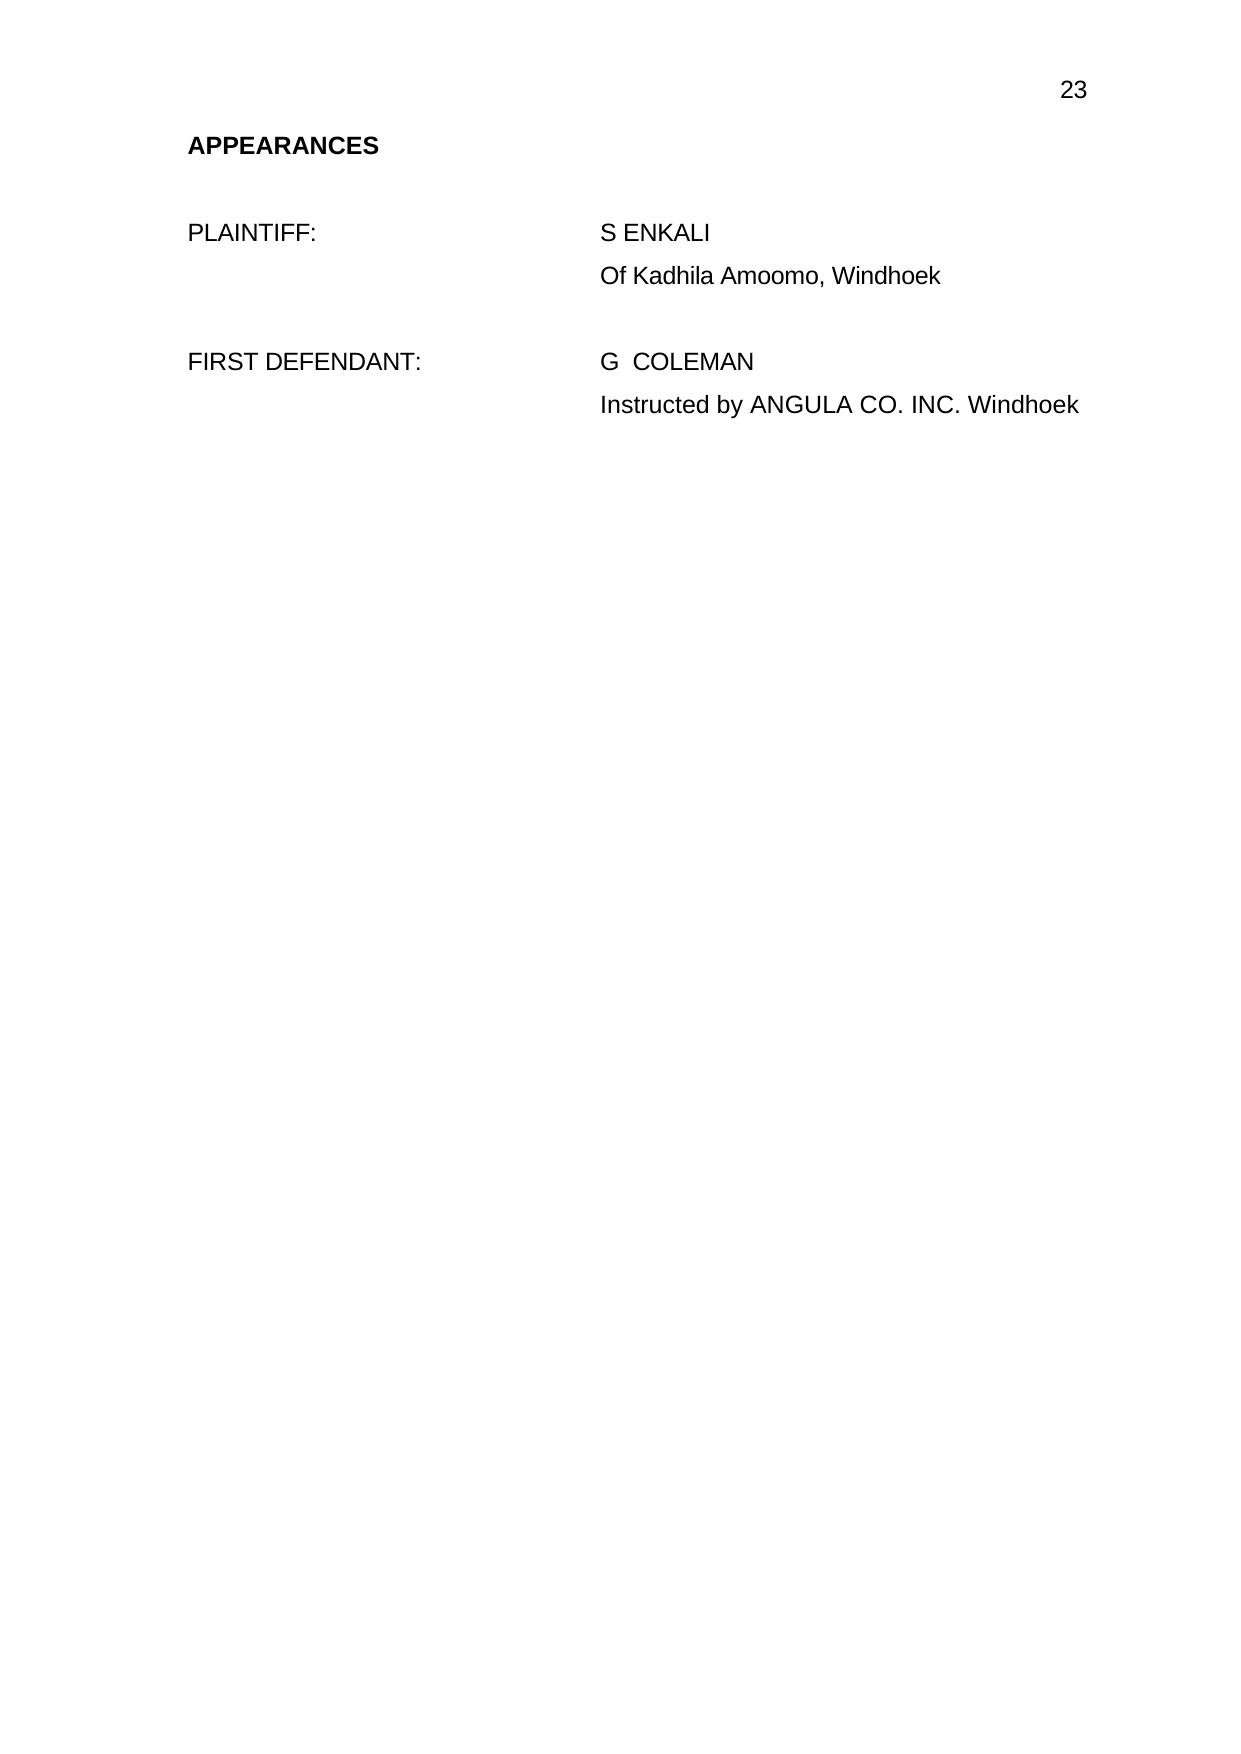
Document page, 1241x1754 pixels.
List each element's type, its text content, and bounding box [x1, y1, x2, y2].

text APPEARANCES [187, 131, 1087, 160]
text FIRST DEFENDANT: G COLEMAN [187, 347, 1087, 376]
text Instructed by ANGULA CO. INC. Windhoek [600, 390, 1087, 419]
text PLAINTIFF: S ENKALI [187, 217, 1087, 246]
text Of Kadhila Amoomo, Windhoek [600, 261, 1087, 289]
